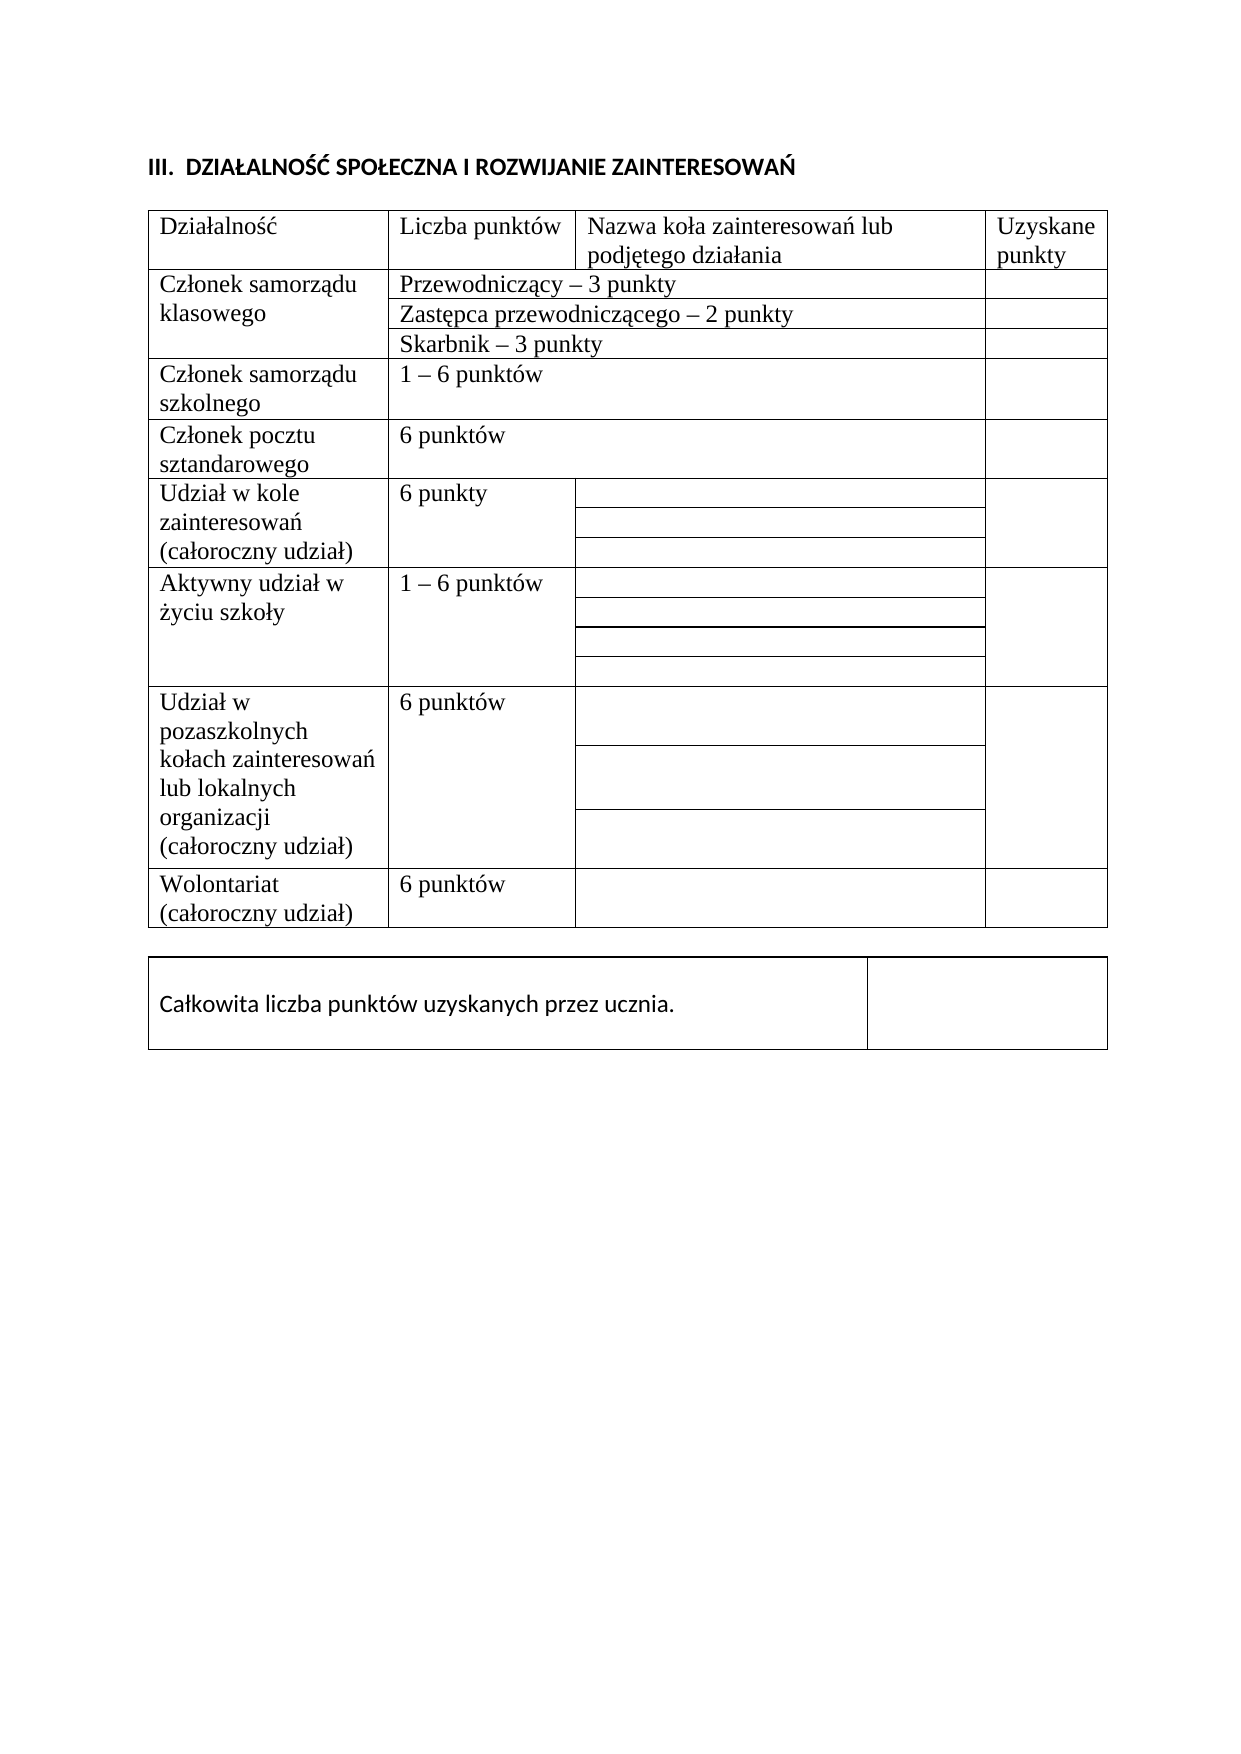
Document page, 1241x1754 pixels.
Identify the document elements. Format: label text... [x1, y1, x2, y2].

table_cell 6 punktów [389, 869, 575, 927]
table_cell [576, 628, 985, 656]
table_cell [986, 359, 1107, 419]
table_cell [986, 687, 1107, 868]
table_cell 6 punkty [389, 479, 575, 567]
table_cell [986, 270, 1107, 298]
table_cell [986, 299, 1107, 328]
table_cell Przewodniczący – 3 punkty [389, 270, 985, 298]
table_header [868, 958, 1107, 1049]
table_cell Udział w kole zainteresowań (całoroczny udział) [149, 479, 388, 567]
table_cell [576, 568, 985, 597]
table_cell Aktywny udział w życiu szkoły [149, 568, 388, 686]
table_cell [576, 810, 985, 868]
table_cell [576, 746, 985, 809]
table_cell [986, 479, 1107, 567]
table_header Całkowita liczba punktów uzyskanych przez ucznia. [149, 958, 867, 1049]
table_cell [576, 508, 985, 537]
table_cell Członek samorządu szkolnego [149, 359, 388, 419]
table_header Uzyskane punkty [986, 211, 1107, 268]
table_cell [986, 869, 1107, 927]
table_cell [576, 598, 985, 626]
table_cell Wolontariat (całoroczny udział) [149, 869, 388, 927]
table_cell Członek samorządu klasowego [149, 270, 388, 358]
table_header Nazwa koła zainteresowań lub podjętego działania [576, 211, 985, 268]
table_cell [576, 869, 985, 927]
table_cell [576, 657, 985, 686]
table_cell [576, 687, 985, 744]
table_cell [986, 568, 1107, 686]
table_cell [986, 420, 1107, 477]
table_cell 6 punktów [389, 687, 575, 868]
table_header Liczba punktów [389, 211, 575, 268]
table_cell Udział w pozaszkolnych kołach zainteresowań lub lokalnych organizacji (całoroczny udział) [149, 687, 388, 868]
table_cell [576, 538, 985, 567]
table_cell Członek pocztu sztandarowego [149, 420, 388, 477]
table_cell 6 punktów [389, 420, 985, 477]
text III. DZIAŁALNOŚĆ SPOŁECZNA I ROZWIJANIE ZAINTERESOWAŃ [148, 151, 1107, 181]
table_cell [986, 329, 1107, 358]
table_cell Skarbnik – 3 punkty [389, 329, 985, 358]
table_cell Zastępca przewodniczącego – 2 punkty [389, 299, 985, 328]
table_cell 1 – 6 punktów [389, 568, 575, 686]
table_cell [576, 479, 985, 507]
table_header Działalność [149, 211, 388, 268]
table_cell 1 – 6 punktów [389, 359, 985, 419]
